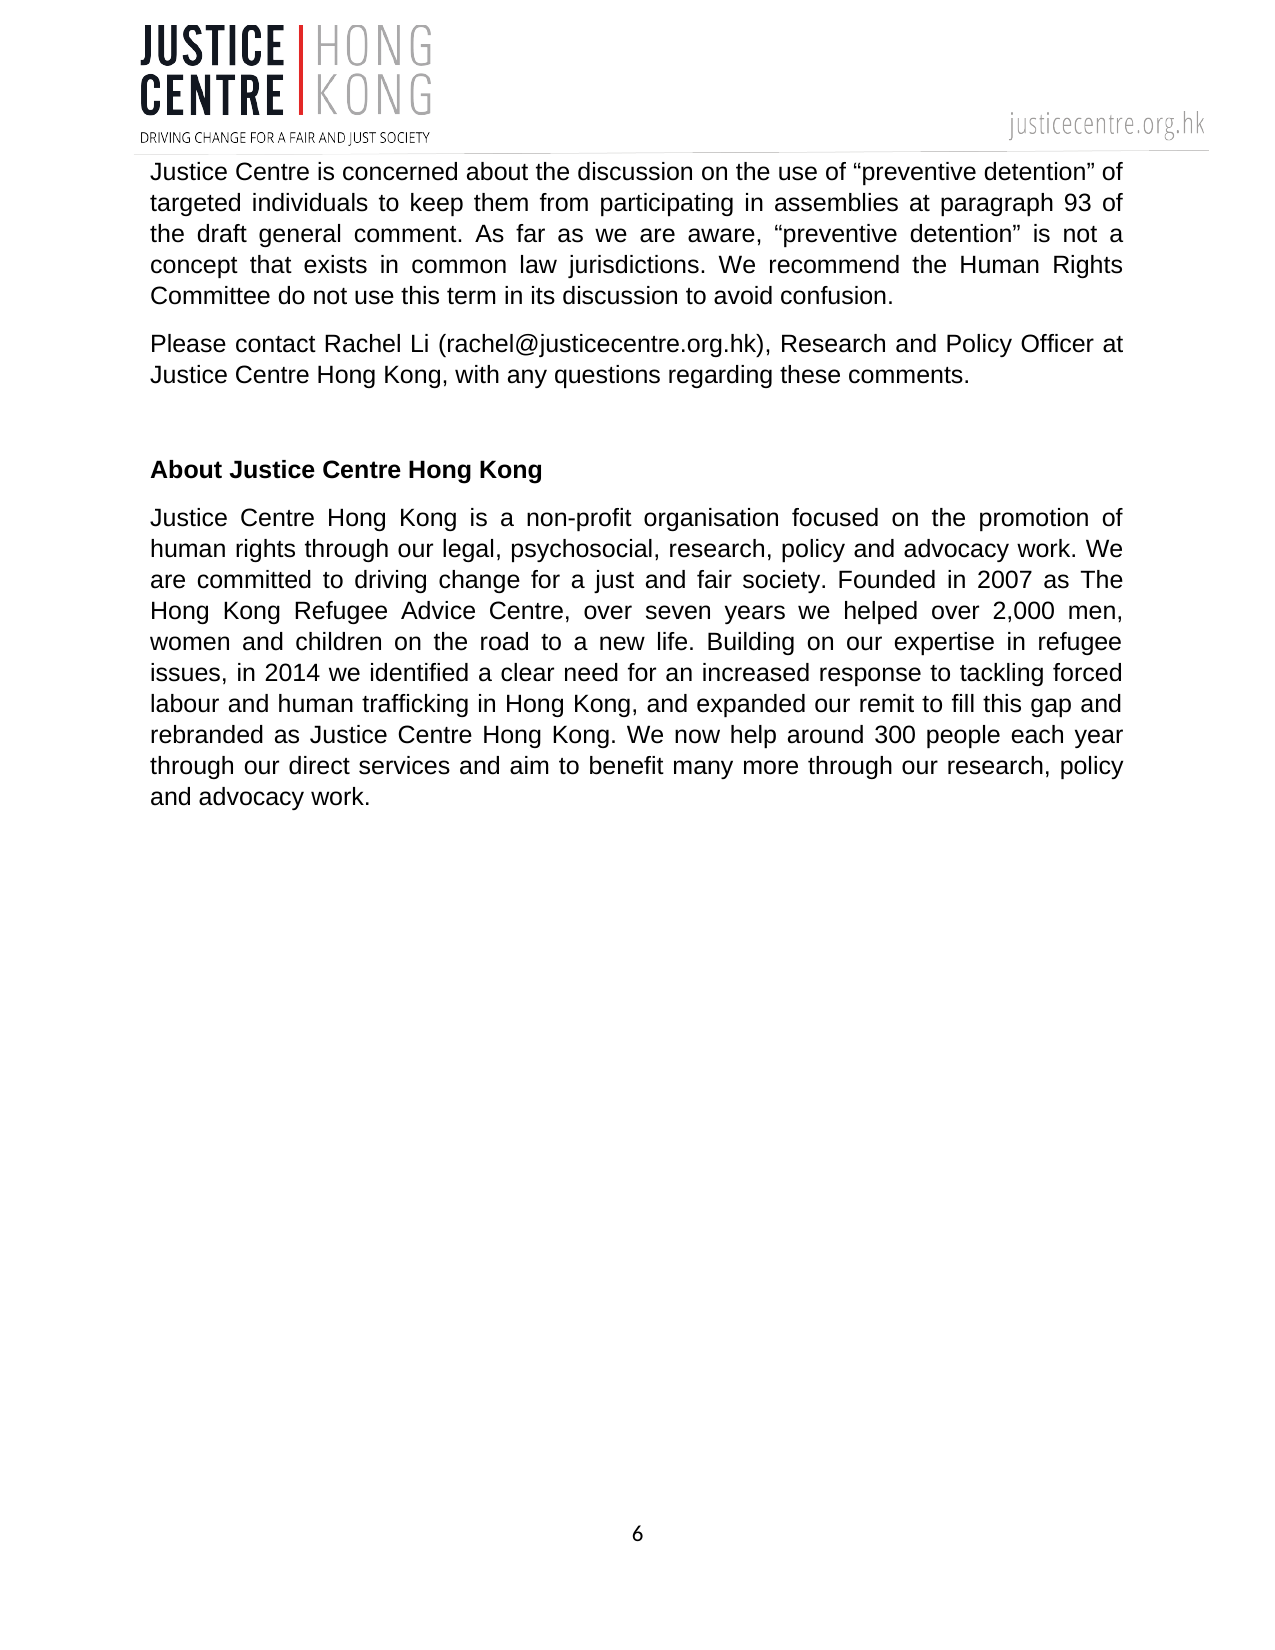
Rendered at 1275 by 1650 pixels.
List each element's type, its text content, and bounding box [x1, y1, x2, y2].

text Justice Centre is concerned about the discussion on the use of “preventive detention” of targeted individuals to keep them from participating in assemblies at paragraph 93 of the draft general comment. As far as we are aware, “preventive detention” is not a concept that exists in common law jurisdictions. We recommend the Human Rights Committee do not use this term in its discussion to avoid confusion. [150, 150, 1125, 309]
picture [133, 25, 1209, 155]
text About Justice Centre Hong Kong [150, 455, 1125, 484]
text Please contact Rachel Li (rachel@justicecentre.org.hk), Research and Policy Officer at Justice Centre Hong Kong, with any questions regarding these comments. [150, 328, 1125, 388]
text Justice Centre Hong Kong is a non-profit organisation focused on the promotion of human rights through our legal, psychosocial, research, policy and advocacy work. We are committed to driving change for a just and fair society. Founded in 2007 as The Hong Kong Refugee Advice Centre, over seven years we helped over 2,000 men, women and children on the road to a new life. Building on our expertise in refugee issues, in 2014 we identified a clear need for an increased response to tackling forced labour and human trafficking in Hong Kong, and expanded our remit to fill this gap and rebranded as Justice Centre Hong Kong. We now help around 300 people each year through our direct services and aim to benefit many more through our research, policy and advocacy work. [150, 503, 1125, 811]
